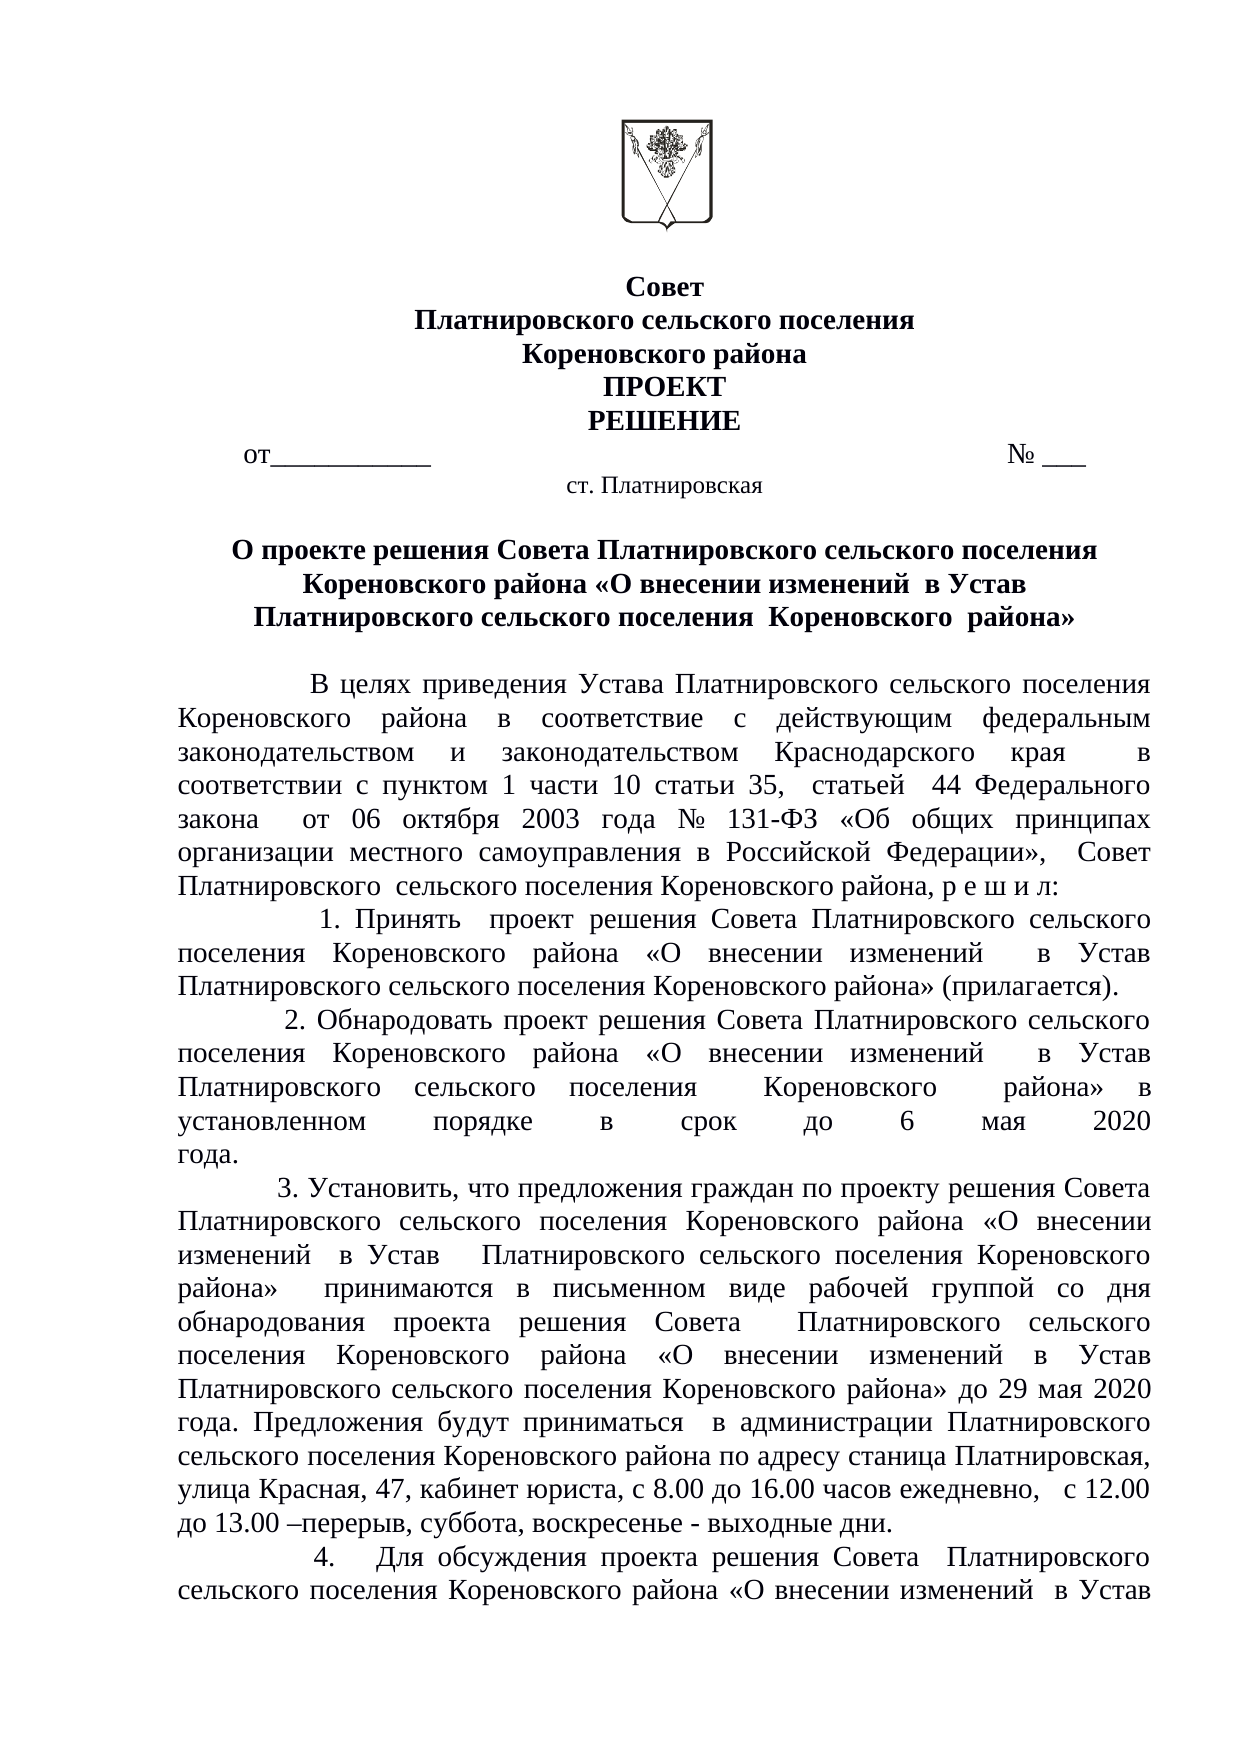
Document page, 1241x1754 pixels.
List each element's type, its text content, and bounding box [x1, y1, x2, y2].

text 1. Принять проект решения Совета Платнировского сельского поселения Кореновского района «О внесении изменений в Устав Платнировского сельского поселения Кореновского района» (прилагается). [177, 901, 1152, 1002]
text Кореновского района [177, 336, 1152, 369]
text ст. Платнировская [177, 470, 1152, 499]
text В целях приведения Устава Платнировского сельского поселения Кореновского района в соответствие с действующим федеральным законодательством и законодательством Краснодарского края в соответствии с пунктом 1 части 10 статьи 35, статьей 44 Федерального закона от 06 октября 2003 года № 131-ФЗ «Об общих принципах организации местного самоуправления в Российской Федерации», Совет Платнировского сельского поселения Кореновского района, р е ш и л: [177, 667, 1152, 901]
text Платнировского сельского поселения [177, 302, 1152, 336]
text Совет [177, 269, 1152, 302]
text 3. Установить, что предложения граждан по проекту решения Совета Платнировского сельского поселения Кореновского района «О внесении изменений в Устав Платнировского сельского поселения Кореновского района» принимаются в письменном виде рабочей группой со дня обнародования проекта решения Совета Платнировского сельского поселения Кореновского района «О внесении изменений в Устав Платнировского сельского поселения Кореновского района» до 29 мая 2020 года. Предложения будут приниматься в администрации Платнировского сельского поселения Кореновского района по адресу станица Платнировская, улица Красная, 47, кабинет юриста, с 8.00 до 16.00 часов ежедневно, с 12.00 до 13.00 –перерыв, суббота, воскресенье - выходные дни. [177, 1170, 1152, 1539]
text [177, 1539, 1152, 1606]
text ПРОЕКТ [177, 369, 1152, 403]
text 2. Обнародовать проект решения Совета Платнировского сельского поселения Кореновского района «О внесении изменений в Устав Платнировского сельского поселения Кореновского района» в установленном порядке в срок до 6 мая 2020 года. [177, 1002, 1152, 1170]
text О проекте решения Совета Платнировского сельского поселения Кореновского района «О внесении изменений в Устав [177, 532, 1152, 599]
text от___________ № ___ [177, 437, 1152, 470]
text РЕШЕНИЕ [177, 403, 1152, 437]
text Платнировского сельского поселения Кореновского района» [177, 599, 1152, 633]
